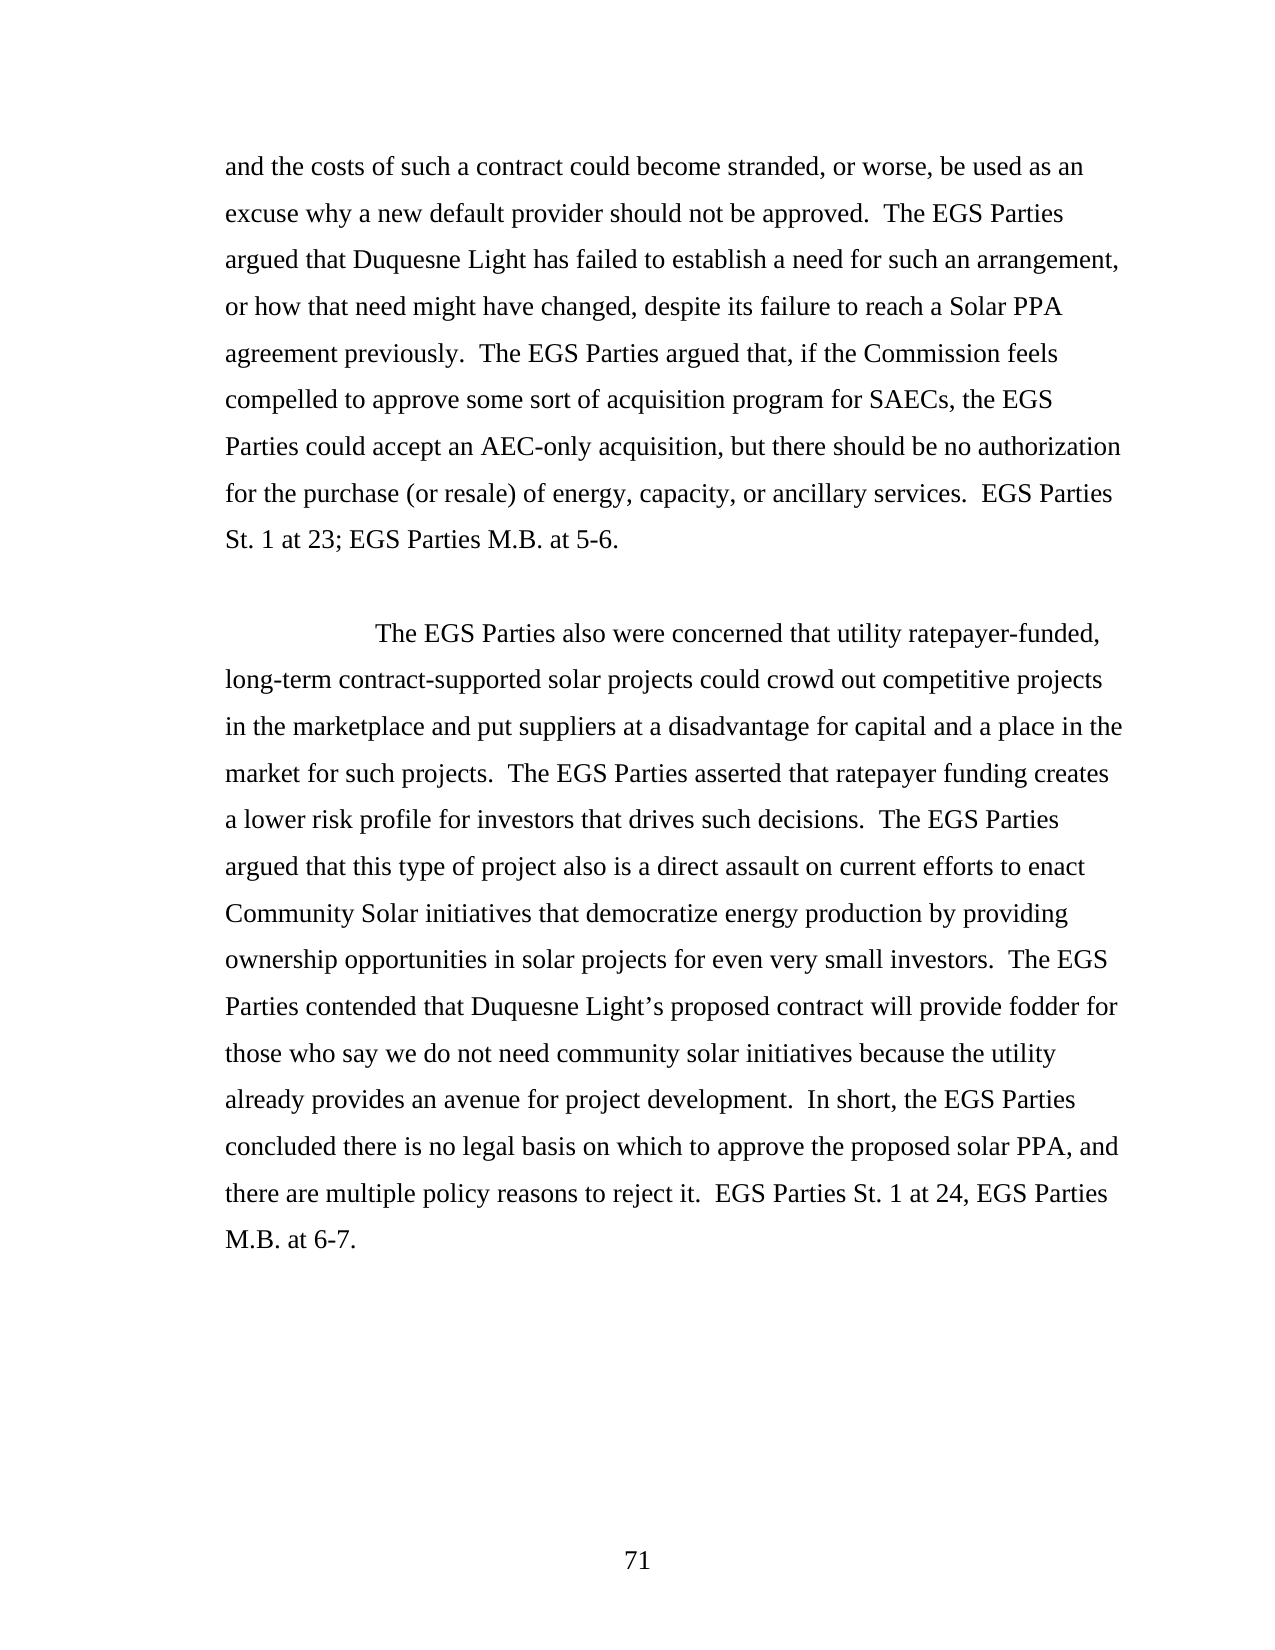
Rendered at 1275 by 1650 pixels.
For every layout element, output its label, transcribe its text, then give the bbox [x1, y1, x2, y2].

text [225, 150, 1125, 554]
text The EGS Parties also were concerned that utility ratepayer-funded, long-term contract-supported solar projects could crowd out competitive projects in the marketplace and put suppliers at a disadvantage for capital and a place in the market for such projects. The EGS Parties asserted that ratepayer funding creates a lower risk profile for investors that drives such decisions. The EGS Parties argued that this type of project also is a direct assault on current efforts to enact Community Solar initiatives that democratize energy production by providing ownership opportunities in solar projects for even very small investors. The EGS Parties contended that Duquesne Light’s proposed contract will provide fodder for those who say we do not need community solar initiatives because the utility already provides an avenue for project development. In short, the EGS Parties concluded there is no legal basis on which to approve the proposed solar PPA, and there are multiple policy reasons to reject it. EGS Parties St. 1 at 24, EGS Parties M.B. at 6-7. [225, 617, 1125, 1254]
